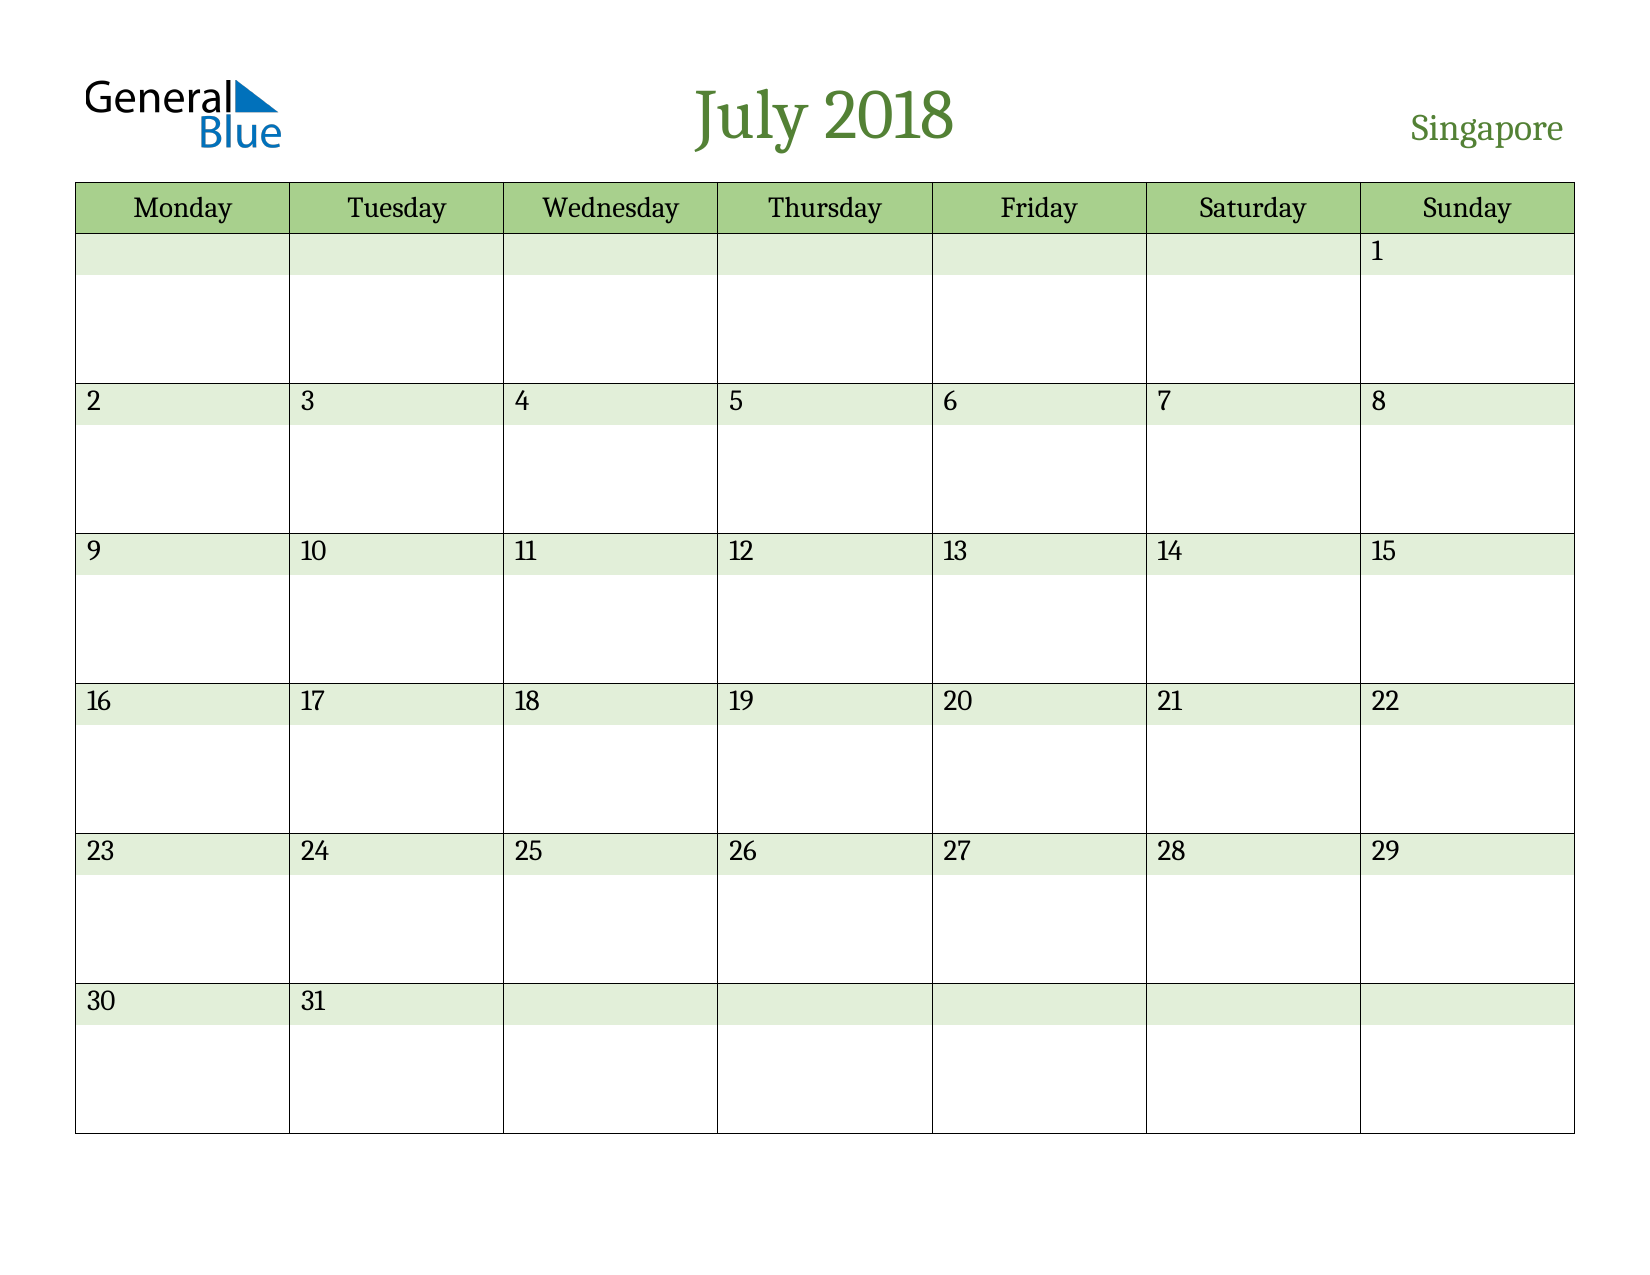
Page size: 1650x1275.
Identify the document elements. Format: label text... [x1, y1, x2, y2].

table_cell [718, 425, 932, 533]
table_cell [290, 725, 503, 833]
table_cell 20 [933, 684, 1146, 725]
table_cell 18 [504, 684, 717, 725]
table_cell [504, 425, 717, 533]
table_cell 28 [1147, 834, 1360, 875]
table_cell Friday [933, 183, 1146, 233]
table_cell [290, 425, 503, 533]
table_cell [1361, 1025, 1574, 1133]
table_cell 15 [1361, 534, 1574, 575]
table_cell Sunday [1361, 183, 1574, 233]
table_cell [933, 875, 1146, 983]
table_cell [933, 234, 1146, 275]
table_cell [1147, 575, 1360, 683]
table_cell [290, 234, 503, 275]
table_cell 19 [718, 684, 932, 725]
table_cell [76, 1025, 289, 1133]
table_cell [1147, 1025, 1360, 1133]
table_cell 27 [933, 834, 1146, 875]
table_cell 17 [290, 684, 503, 725]
table_cell [76, 725, 289, 833]
table_cell [933, 575, 1146, 683]
table_cell [76, 875, 289, 983]
table_cell [1147, 275, 1360, 383]
table_cell [504, 984, 717, 1025]
table_cell Thursday [718, 183, 932, 233]
table_cell [504, 1025, 717, 1133]
table_cell 3 [290, 384, 503, 425]
table_cell [933, 984, 1146, 1025]
table_cell 29 [1361, 834, 1574, 875]
table_header Singapore [1146, 75, 1574, 182]
table_cell 7 [1147, 384, 1360, 425]
table_cell [933, 1025, 1146, 1133]
table_cell 16 [76, 684, 289, 725]
table_cell 23 [76, 834, 289, 875]
table_cell [290, 275, 503, 383]
table_cell [504, 275, 717, 383]
table_cell [1147, 425, 1360, 533]
table_cell Tuesday [290, 183, 503, 233]
table_cell [1361, 275, 1574, 383]
table_header July 2018 [504, 75, 1146, 182]
table_cell [76, 425, 289, 533]
table_cell [933, 425, 1146, 533]
table_cell [1361, 725, 1574, 833]
table_cell [504, 725, 717, 833]
table_cell [504, 575, 717, 683]
table_cell 10 [290, 534, 503, 575]
table_cell [1147, 875, 1360, 983]
table_cell 6 [933, 384, 1146, 425]
table_header [76, 75, 503, 182]
table_cell Wednesday [504, 183, 717, 233]
table_cell [504, 234, 717, 275]
table_cell 26 [718, 834, 932, 875]
table_cell 30 [76, 984, 289, 1025]
table_cell 13 [933, 534, 1146, 575]
table_cell [1361, 425, 1574, 533]
table_cell [718, 275, 932, 383]
table_cell 2 [76, 384, 289, 425]
table_cell [76, 234, 289, 275]
table_cell 14 [1147, 534, 1360, 575]
table_cell [718, 875, 932, 983]
table_cell 25 [504, 834, 717, 875]
table_cell [933, 275, 1146, 383]
table_cell 8 [1361, 384, 1574, 425]
table_cell 4 [504, 384, 717, 425]
table_cell 21 [1147, 684, 1360, 725]
table_cell [76, 575, 289, 683]
table_cell [1361, 875, 1574, 983]
table_cell 11 [504, 534, 717, 575]
table_cell 31 [290, 984, 503, 1025]
table_cell [290, 575, 503, 683]
table_cell Saturday [1147, 183, 1360, 233]
table_cell 22 [1361, 684, 1574, 725]
table_cell 5 [718, 384, 932, 425]
table_cell [504, 875, 717, 983]
table_cell 12 [718, 534, 932, 575]
table_cell 24 [290, 834, 503, 875]
table_cell [718, 1025, 932, 1133]
table_cell [1361, 984, 1574, 1025]
table_cell [718, 575, 932, 683]
table_cell 9 [76, 534, 289, 575]
table_cell [290, 875, 503, 983]
table_cell [290, 1025, 503, 1133]
picture [86, 80, 281, 148]
table_cell 1 [1361, 234, 1574, 275]
table_cell [1147, 725, 1360, 833]
table_cell [718, 725, 932, 833]
table_cell [76, 275, 289, 383]
table_cell [1147, 234, 1360, 275]
table_cell [718, 234, 932, 275]
table_cell [933, 725, 1146, 833]
table_cell Monday [76, 183, 289, 233]
table_cell [1147, 984, 1360, 1025]
table_cell [718, 984, 932, 1025]
table_cell [1361, 575, 1574, 683]
